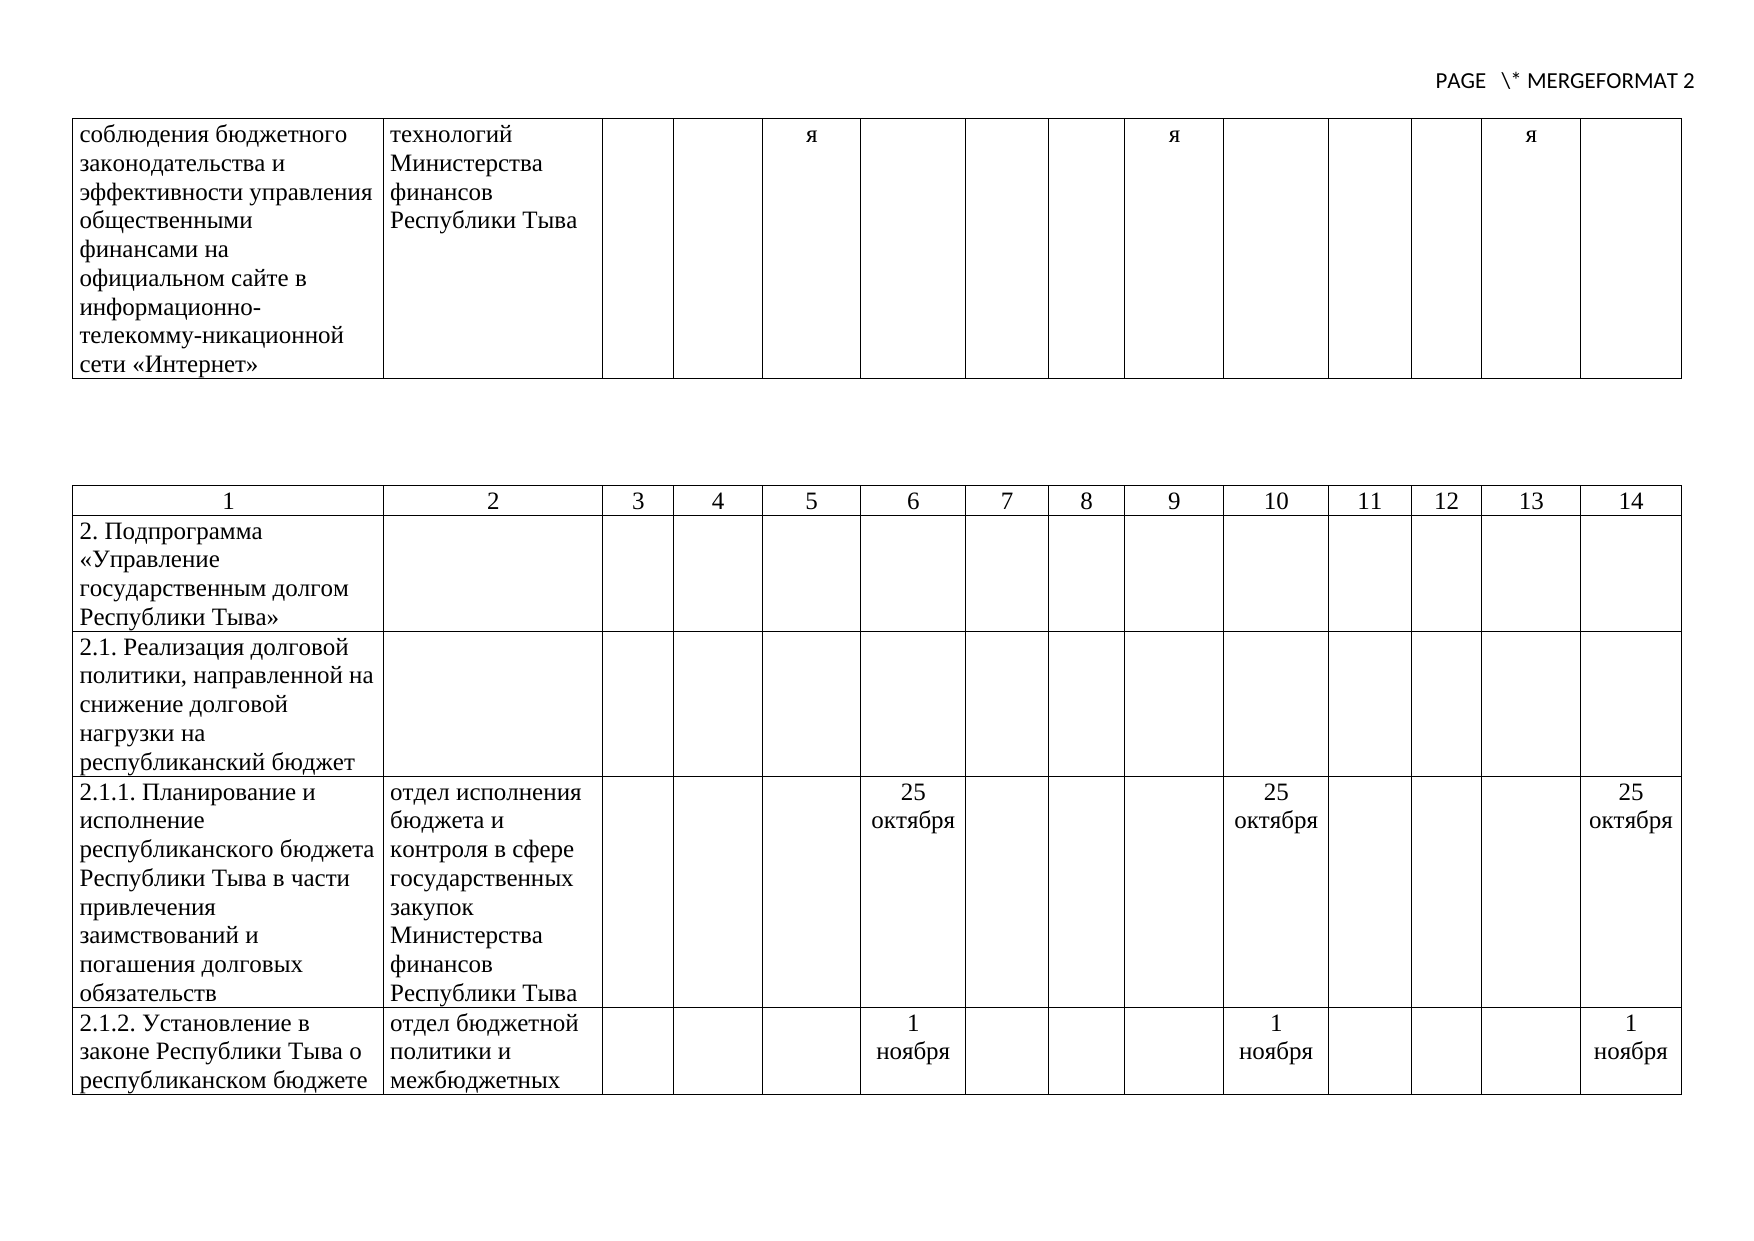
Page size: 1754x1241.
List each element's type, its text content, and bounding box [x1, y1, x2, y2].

table_cell [1049, 119, 1124, 378]
table_cell [674, 1008, 762, 1094]
table_cell [1125, 516, 1223, 631]
table_cell [674, 516, 762, 631]
table_cell [603, 1008, 673, 1094]
table_cell 1 ноября [1581, 1008, 1681, 1094]
table_cell [1049, 777, 1124, 1007]
table_cell [1224, 632, 1328, 776]
table_cell [966, 632, 1048, 776]
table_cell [384, 119, 602, 378]
table_header 6 [861, 486, 965, 515]
table_cell [1329, 119, 1411, 378]
table_header 7 [966, 486, 1048, 515]
table_cell 15 сентября [1125, 119, 1223, 378]
table_cell [1412, 632, 1481, 776]
table_cell [603, 119, 673, 378]
table_cell 2.1.1. Планирование и исполнение республиканского бюджета Республики Тыва в части привлечения заимствований и погашения долговых обязательств [73, 777, 383, 1007]
table_cell [763, 632, 860, 776]
table_cell 25 октября [1224, 777, 1328, 1007]
table_cell [1329, 777, 1411, 1007]
table_cell [1482, 777, 1580, 1007]
table_cell [861, 632, 965, 776]
table_cell [1412, 516, 1481, 631]
table_cell [384, 632, 602, 776]
table_cell [1049, 516, 1124, 631]
table_cell [1224, 516, 1328, 631]
table_header 12 [1412, 486, 1481, 515]
table_cell [1412, 119, 1481, 378]
table_header 3 [603, 486, 673, 515]
table_cell 1 ноября [861, 1008, 965, 1094]
table_cell [966, 119, 1048, 378]
table_cell [1482, 1008, 1580, 1094]
table_cell [1581, 119, 1681, 378]
table_header 10 [1224, 486, 1328, 515]
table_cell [384, 1008, 602, 1094]
table_cell [1125, 777, 1223, 1007]
table_header 5 [763, 486, 860, 515]
table_cell [384, 516, 602, 631]
table_cell [674, 119, 762, 378]
table_header 1 [73, 486, 383, 515]
table_cell [763, 777, 860, 1007]
table_cell [1412, 777, 1481, 1007]
table_cell 15 сентября [1482, 119, 1580, 378]
table_cell отдел исполнения бюджета и контроля в сфере государственных закупок Министерства финансов Республики Тыва [384, 777, 602, 1007]
table_cell [1049, 632, 1124, 776]
table_cell [763, 516, 860, 631]
table_cell [763, 1008, 860, 1094]
table_cell 2.1. Реализация долговой политики, направленной на снижение долговой нагрузки на республиканский бюджет [73, 632, 383, 776]
table_cell [603, 632, 673, 776]
table_cell [966, 516, 1048, 631]
table_cell [1482, 632, 1580, 776]
table_cell [1125, 632, 1223, 776]
table_cell [603, 516, 673, 631]
table_cell [1329, 516, 1411, 631]
table_header 4 [674, 486, 762, 515]
table_cell 25 октября [861, 777, 965, 1007]
table_header 11 [1329, 486, 1411, 515]
table_cell [966, 777, 1048, 1007]
table_cell [1224, 119, 1328, 378]
table_header 2 [384, 486, 602, 515]
table_cell [1049, 1008, 1124, 1094]
table_cell 2. Подпрограмма «Управление государственным долгом Республики Тыва» [73, 516, 383, 631]
table_cell [674, 777, 762, 1007]
table_cell [1581, 632, 1681, 776]
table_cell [73, 119, 383, 378]
table_cell [1482, 516, 1580, 631]
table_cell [73, 1008, 383, 1094]
table_cell [1412, 1008, 1481, 1094]
table_cell 25 октября [1581, 777, 1681, 1007]
table_cell [966, 1008, 1048, 1094]
table_cell [1329, 1008, 1411, 1094]
table_header 13 [1482, 486, 1580, 515]
table_cell [861, 516, 965, 631]
table_cell 1 ноября [1224, 1008, 1328, 1094]
table_header 8 [1049, 486, 1124, 515]
table_cell [861, 119, 965, 378]
table_cell [1125, 1008, 1223, 1094]
table_header 9 [1125, 486, 1223, 515]
table_cell 15 сентября [763, 119, 860, 378]
table_header 14 [1581, 486, 1681, 515]
table_cell [674, 632, 762, 776]
table_cell [1581, 516, 1681, 631]
table_cell [603, 777, 673, 1007]
table_cell [1329, 632, 1411, 776]
